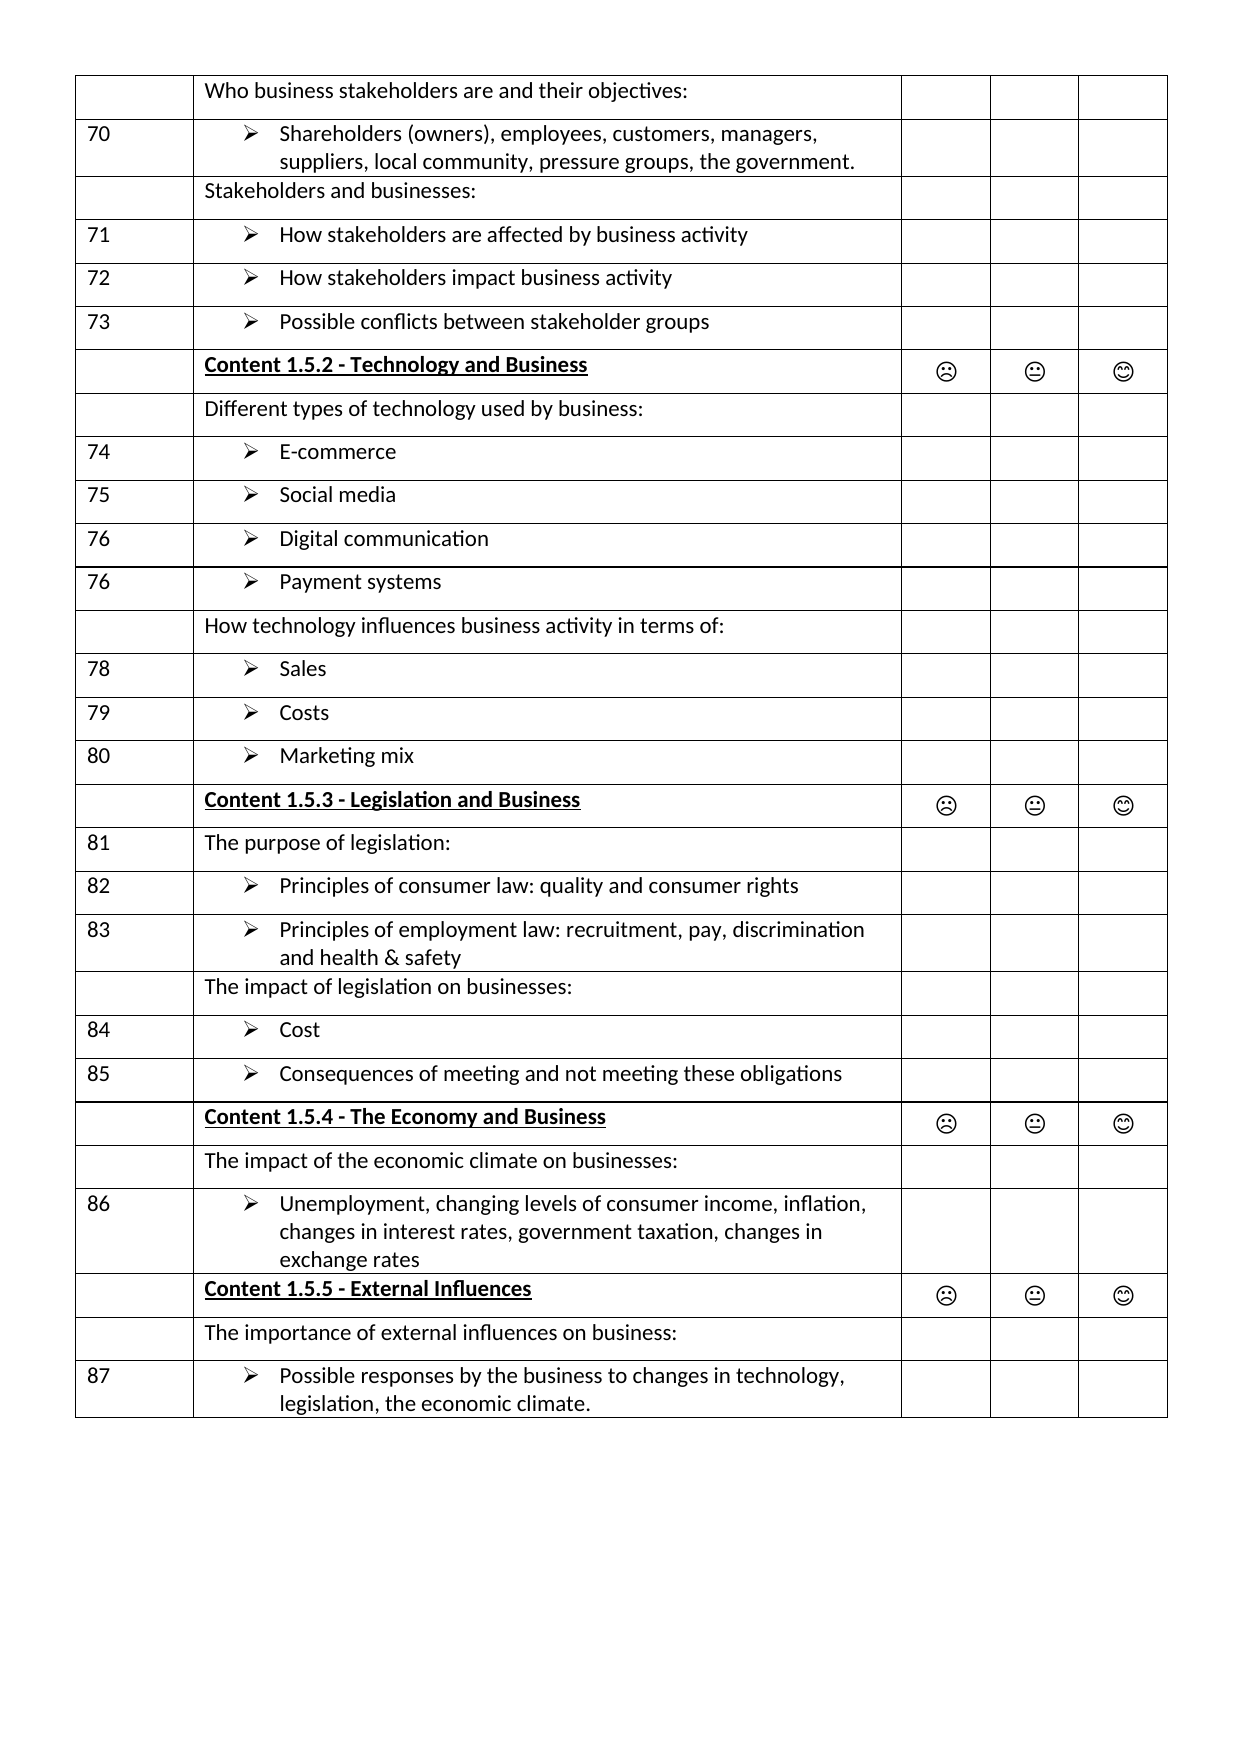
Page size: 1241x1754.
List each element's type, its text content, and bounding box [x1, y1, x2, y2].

table_cell [902, 828, 990, 871]
table_cell [902, 394, 990, 436]
table_cell [991, 1318, 1078, 1360]
table_cell [902, 437, 990, 479]
table_cell [991, 307, 1078, 349]
table_cell [991, 1361, 1078, 1417]
table_cell [902, 481, 990, 523]
table_cell [991, 568, 1078, 610]
table_cell 76 [76, 568, 193, 610]
table_cell [991, 741, 1078, 784]
table_cell [991, 972, 1078, 1014]
table_cell [991, 437, 1078, 479]
table_cell [1079, 524, 1167, 566]
table_cell [76, 1318, 193, 1360]
table_cell [991, 524, 1078, 566]
table_cell [902, 307, 990, 349]
table_cell [991, 177, 1078, 219]
table_cell 81 [76, 828, 193, 871]
table_cell Marketing mix [194, 741, 901, 784]
table_cell [1079, 394, 1167, 436]
table_cell [1079, 1146, 1167, 1188]
table_cell [902, 1274, 990, 1317]
table_cell [1079, 177, 1167, 219]
table_cell 76 [76, 524, 193, 566]
table_cell [902, 177, 990, 219]
table_cell [991, 872, 1078, 914]
table_cell [991, 76, 1078, 118]
table_cell [902, 1103, 990, 1145]
table_cell [902, 1059, 990, 1101]
table_cell [991, 785, 1078, 827]
table_cell [76, 394, 193, 436]
table_cell [902, 264, 990, 306]
table_cell [76, 611, 193, 653]
table_cell Different types of technology used by business: [194, 394, 901, 436]
table_cell [902, 785, 990, 827]
table_cell [902, 611, 990, 653]
table_cell 73 [76, 307, 193, 349]
table_cell [991, 1274, 1078, 1317]
table_cell 86 [76, 1189, 193, 1273]
table_cell [1079, 568, 1167, 610]
table_cell [1079, 785, 1167, 827]
table_cell Social media [194, 481, 901, 523]
table_cell [1079, 350, 1167, 393]
table_cell [76, 1103, 193, 1145]
table_cell Payment systems [194, 568, 901, 610]
table_cell 75 [76, 481, 193, 523]
table_cell [1079, 120, 1167, 176]
table_cell The impact of legislation on businesses: [194, 972, 901, 1014]
table_cell [76, 1146, 193, 1188]
table_cell [902, 76, 990, 118]
table_cell [1079, 654, 1167, 697]
table_cell [76, 972, 193, 1014]
table_cell [902, 568, 990, 610]
table_cell [902, 1016, 990, 1058]
table_cell [1079, 1059, 1167, 1101]
table_cell [902, 872, 990, 914]
table_cell Costs [194, 698, 901, 740]
table_cell [1079, 1189, 1167, 1273]
table_cell Possible responses by the business to changes in technology, legislation, the economic climate. [194, 1361, 901, 1417]
table_cell 82 [76, 872, 193, 914]
table_cell 84 [76, 1016, 193, 1058]
table_cell [1079, 1103, 1167, 1145]
table_cell How stakeholders impact business activity [194, 264, 901, 306]
table_cell [902, 120, 990, 176]
table_cell [902, 350, 990, 393]
table_cell [902, 524, 990, 566]
table_cell [991, 1103, 1078, 1145]
table_cell [1079, 698, 1167, 740]
table_cell [991, 350, 1078, 393]
table_cell [902, 698, 990, 740]
table_cell [1079, 264, 1167, 306]
table_cell Who business stakeholders are and their objectives: [194, 76, 901, 118]
table_cell [76, 76, 193, 118]
table_cell [902, 915, 990, 971]
table_cell [1079, 872, 1167, 914]
table_cell 78 [76, 654, 193, 697]
table_cell [991, 611, 1078, 653]
table_cell Possible conflicts between stakeholder groups [194, 307, 901, 349]
table_cell [902, 972, 990, 1014]
table_cell [76, 350, 193, 393]
table_cell [902, 1318, 990, 1360]
table_cell [1079, 1016, 1167, 1058]
table_cell [991, 394, 1078, 436]
table_cell 71 [76, 220, 193, 262]
table_cell [1079, 307, 1167, 349]
table_cell [76, 785, 193, 827]
table_cell [991, 220, 1078, 262]
table_cell [1079, 1318, 1167, 1360]
table_cell The purpose of legislation: [194, 828, 901, 871]
table_cell Consequences of meeting and not meeting these obligations [194, 1059, 901, 1101]
table_cell [1079, 437, 1167, 479]
table_cell Principles of consumer law: quality and consumer rights [194, 872, 901, 914]
table_cell Digital communication [194, 524, 901, 566]
table_cell [991, 264, 1078, 306]
table_cell [902, 1189, 990, 1273]
table_cell [991, 828, 1078, 871]
table_cell Cost [194, 1016, 901, 1058]
table_cell The importance of external influences on business: [194, 1318, 901, 1360]
table_cell 87 [76, 1361, 193, 1417]
table_cell [1079, 915, 1167, 971]
table_cell 85 [76, 1059, 193, 1101]
table_cell [1079, 1274, 1167, 1317]
table_cell How stakeholders are affected by business activity [194, 220, 901, 262]
table_cell [991, 1059, 1078, 1101]
table_cell [1079, 481, 1167, 523]
table_cell [1079, 76, 1167, 118]
table_cell [902, 1361, 990, 1417]
table_cell [991, 654, 1078, 697]
table_cell [902, 741, 990, 784]
table_cell [902, 1146, 990, 1188]
table_cell [991, 1016, 1078, 1058]
table_cell 83 [76, 915, 193, 971]
table_cell Content 1.5.2 - Technology and Business [194, 350, 901, 393]
table_cell Principles of employment law: recruitment, pay, discrimination and health & safety [194, 915, 901, 971]
table_cell [1079, 741, 1167, 784]
table_cell 79 [76, 698, 193, 740]
table_cell Unemployment, changing levels of consumer income, inflation, changes in interest rates, government taxation, changes in exchange rates [194, 1189, 901, 1273]
table_cell [991, 481, 1078, 523]
table_cell [902, 654, 990, 697]
table_cell Stakeholders and businesses: [194, 177, 901, 219]
table_cell [1079, 1361, 1167, 1417]
table_cell [991, 1146, 1078, 1188]
table_cell 72 [76, 264, 193, 306]
table_cell How technology influences business activity in terms of: [194, 611, 901, 653]
table_cell [1079, 828, 1167, 871]
table_cell [1079, 220, 1167, 262]
table_cell [991, 1189, 1078, 1273]
table_cell [1079, 611, 1167, 653]
table_cell Content 1.5.5 - External Influences [194, 1274, 901, 1317]
table_cell [991, 915, 1078, 971]
table_cell 70 [76, 120, 193, 176]
table_cell [1079, 972, 1167, 1014]
table_cell Shareholders (owners), employees, customers, managers, suppliers, local community, pressure groups, the government. [194, 120, 901, 176]
table_cell E-commerce [194, 437, 901, 479]
table_cell [991, 120, 1078, 176]
table_cell [76, 1274, 193, 1317]
table_cell Sales [194, 654, 901, 697]
table_cell 80 [76, 741, 193, 784]
table_cell The impact of the economic climate on businesses: [194, 1146, 901, 1188]
table_cell Content 1.5.3 - Legislation and Business [194, 785, 901, 827]
table_cell [76, 177, 193, 219]
table_cell [902, 220, 990, 262]
table_cell 74 [76, 437, 193, 479]
table_cell Content 1.5.4 - The Economy and Business [194, 1103, 901, 1145]
table_cell [991, 698, 1078, 740]
